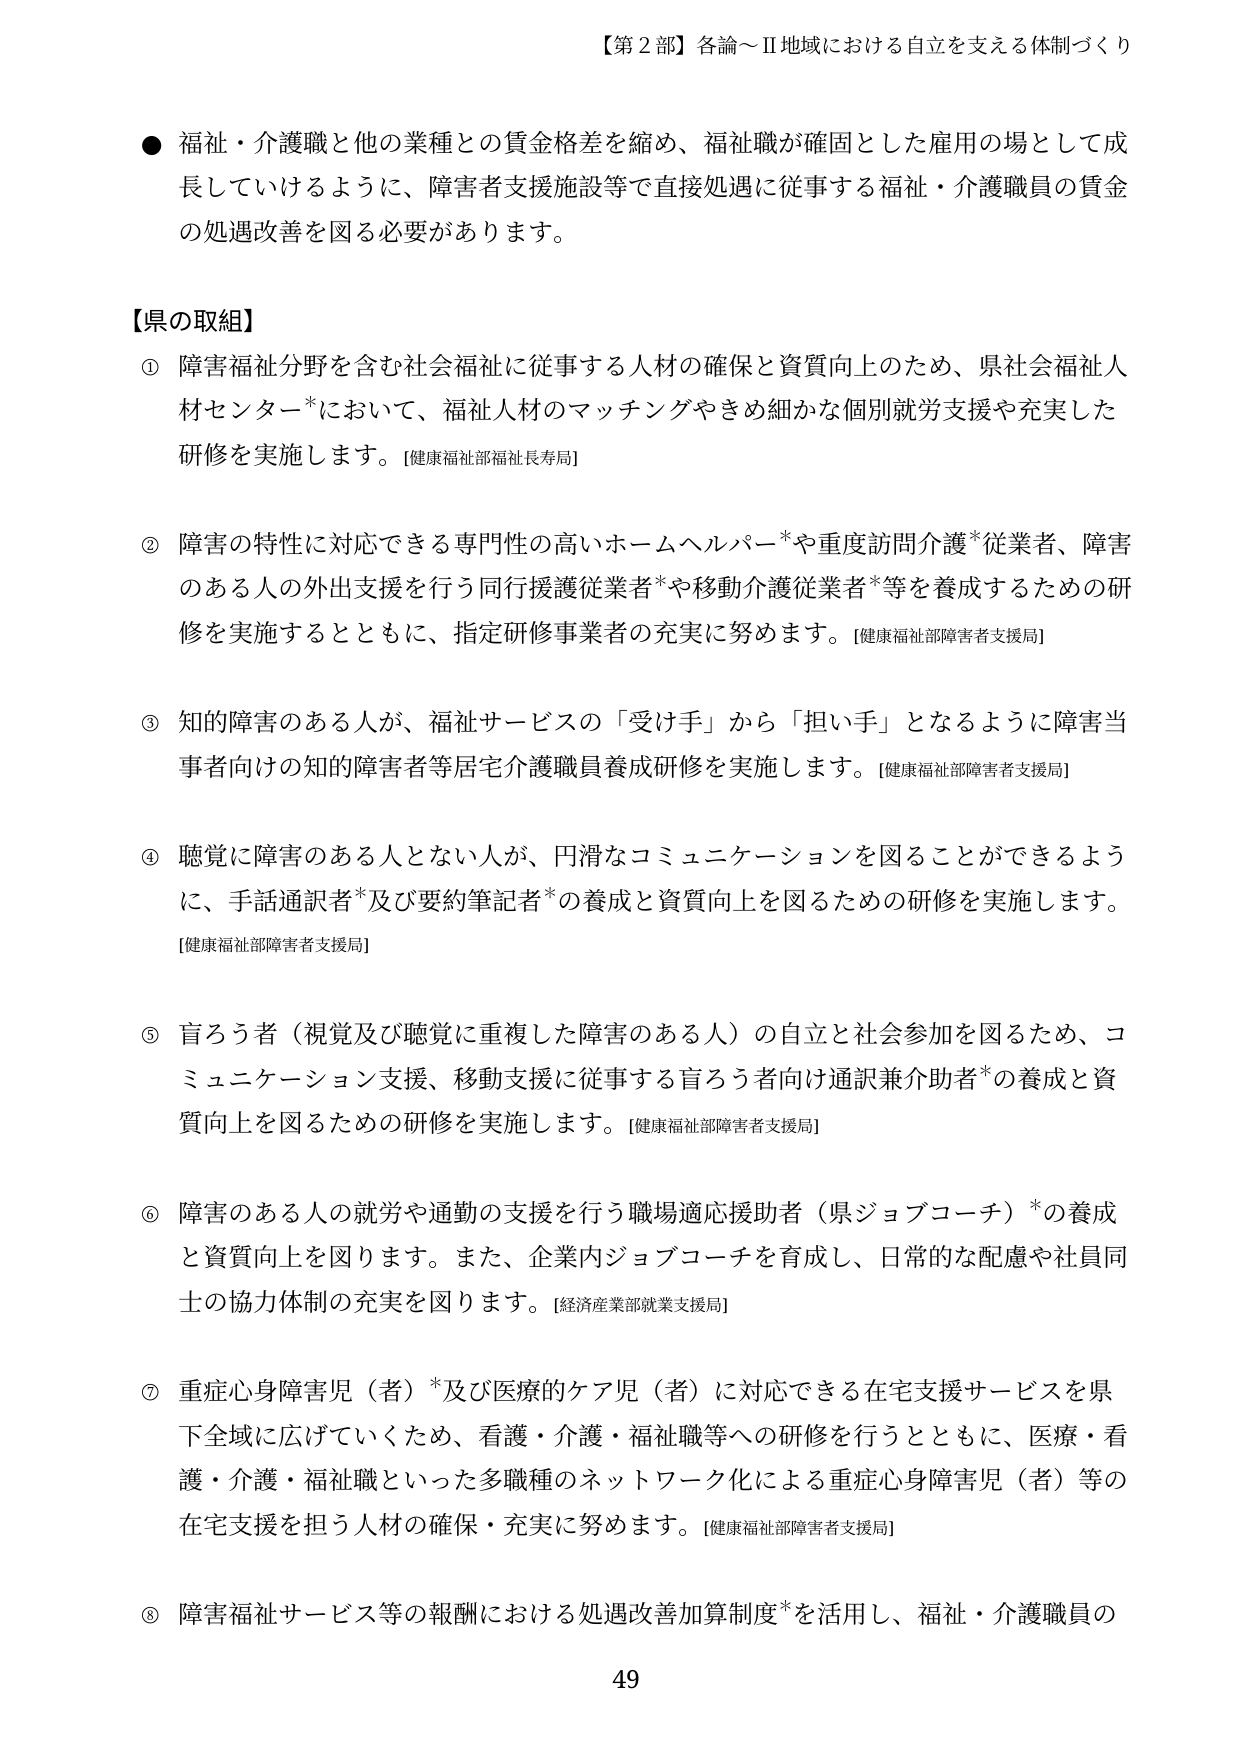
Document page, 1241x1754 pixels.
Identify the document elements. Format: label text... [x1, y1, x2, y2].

list 障害の特性に対応できる専門性の高いホームヘルパー＊や重度訪問介護＊従業者、障害のある人の外出支援を行う同行援護従業者＊や移動介護従業者＊等を養成するための研修を実施するとともに、指定研修事業者の充実に努めます。[健康福祉部障害者支援局] [141, 520, 1134, 654]
list 福祉・介護職と他の業種との賃金格差を縮め、福祉職が確固とした雇用の場として成長していけるように、障害者支援施設等で直接処遇に従事する福祉・介護職員の賃金の処遇改善を図る必要があります。 [141, 119, 1134, 253]
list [141, 1590, 1134, 1635]
list 重症心身障害児（者）＊及び医療的ケア児（者）に対応できる在宅支援サービスを県下全域に広げていくため、看護・介護・福祉職等への研修を行うとともに、医療・看護・介護・福祉職といった多職種のネットワーク化による重症心身障害児（者）等の在宅支援を担う人材の確保・充実に努めます。[健康福祉部障害者支援局] [141, 1367, 1134, 1546]
list 障害福祉分野を含む社会福祉に従事する人材の確保と資質向上のため、県社会福祉人材センター＊において、福祉人材のマッチングやきめ細かな個別就労支援や充実した研修を実施します。[健康福祉部福祉長寿局] [141, 342, 1134, 476]
list 知的障害のある人が、福祉サービスの「受け手」から「担い手」となるように障害当事者向けの知的障害者等居宅介護職員養成研修を実施します。[健康福祉部障害者支援局] [141, 699, 1134, 788]
list 障害のある人の就労や通勤の支援を行う職場適応援助者（県ジョブコーチ）＊の養成と資質向上を図ります。また、企業内ジョブコーチを育成し、日常的な配慮や社員同士の協力体制の充実を図ります。[経済産業部就業支援局] [141, 1189, 1134, 1323]
list 聴覚に障害のある人とない人が、円滑なコミュニケーションを図ることができるように、手話通訳者＊及び要約筆記者＊の養成と資質向上を図るための研修を実施します。[健康福祉部障害者支援局] [141, 832, 1134, 966]
list 盲ろう者（視覚及び聴覚に重複した障害のある人）の自立と社会参加を図るため、コミュニケーション支援、移動支援に従事する盲ろう者向け通訳兼介助者＊の養成と資質向上を図るための研修を実施します。[健康福祉部障害者支援局] [141, 1011, 1134, 1144]
text 【県の取組】 [118, 297, 1134, 342]
